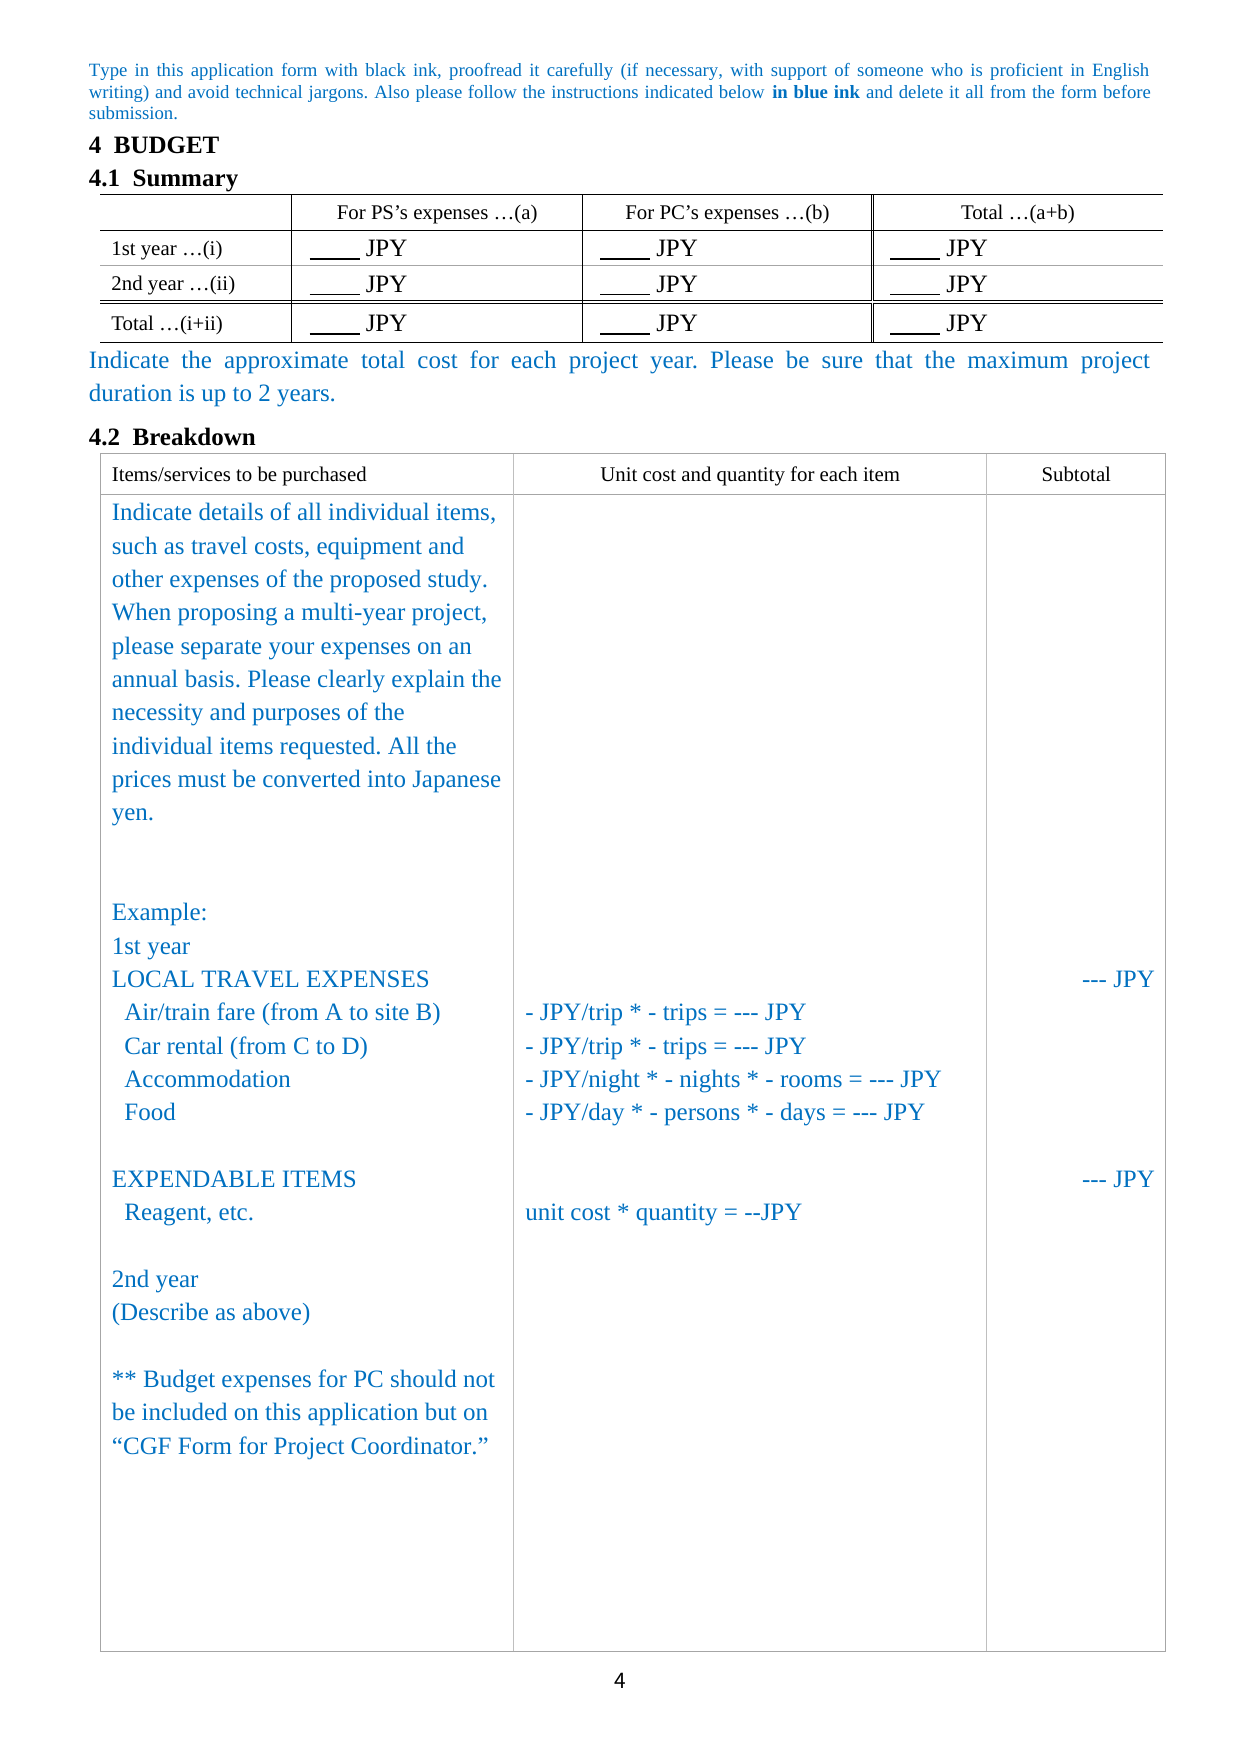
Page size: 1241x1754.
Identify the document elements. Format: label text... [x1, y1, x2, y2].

table_header Subtotal [987, 454, 1165, 494]
table_cell JPY [874, 304, 1163, 342]
table_cell JPY [874, 231, 1163, 265]
table_cell JPY [874, 266, 1163, 300]
table_cell JPY [292, 231, 582, 265]
table_cell Total …(i+ii) [100, 304, 291, 342]
table_header Unit cost and quantity for each item [514, 454, 986, 494]
table_cell JPY [583, 304, 871, 342]
table_cell --- JPY --- JPY [987, 495, 1165, 1651]
text Indicate the approximate total cost for each project year. Please be sure that the maximum project duration is up to 2 years. [89, 343, 1152, 409]
text 4.2 Breakdown [89, 419, 1152, 453]
table_cell - JPY/trip * - trips = --- JPY - JPY/trip * - trips = --- JPY - JPY/night * - nights * - rooms = --- JPY - JPY/day * - persons * - days = --- JPY unit cost * quantity = --JPY [514, 495, 986, 1651]
table_cell 1st year …(i) [100, 231, 291, 265]
table_cell JPY [292, 304, 582, 342]
text 4.1 Summary [89, 161, 1152, 194]
table_cell JPY [583, 231, 871, 265]
table_header For PS’s expenses …(a) [292, 195, 582, 229]
table_cell Indicate details of all individual items, such as travel costs, equipment and other expenses of the proposed study. When proposing a multi-year project, please separate your expenses on an annual basis. Please clearly explain the necessity and purposes of the individual items requested. All the prices must be converted into Japanese yen. Example: 1st year LOCAL TRAVEL EXPENSES Air/train fare (from A to site B) Car rental (from C to D) Accommodation Food EXPENDABLE ITEMS Reagent, etc. 2nd year (Describe as above) ** Budget expenses for PC should not be included on this application but on “CGF Form for Project Coordinator.” [101, 495, 513, 1651]
table_header [100, 195, 291, 229]
table_cell JPY [292, 266, 582, 300]
table_cell JPY [583, 266, 871, 300]
text 4 BUDGET [89, 127, 1152, 161]
table_header For PC’s expenses …(b) [583, 195, 871, 229]
table_cell 2nd year …(ii) [100, 266, 291, 300]
table_header Items/services to be purchased [101, 454, 513, 494]
table_header Total …(a+b) [874, 195, 1163, 229]
